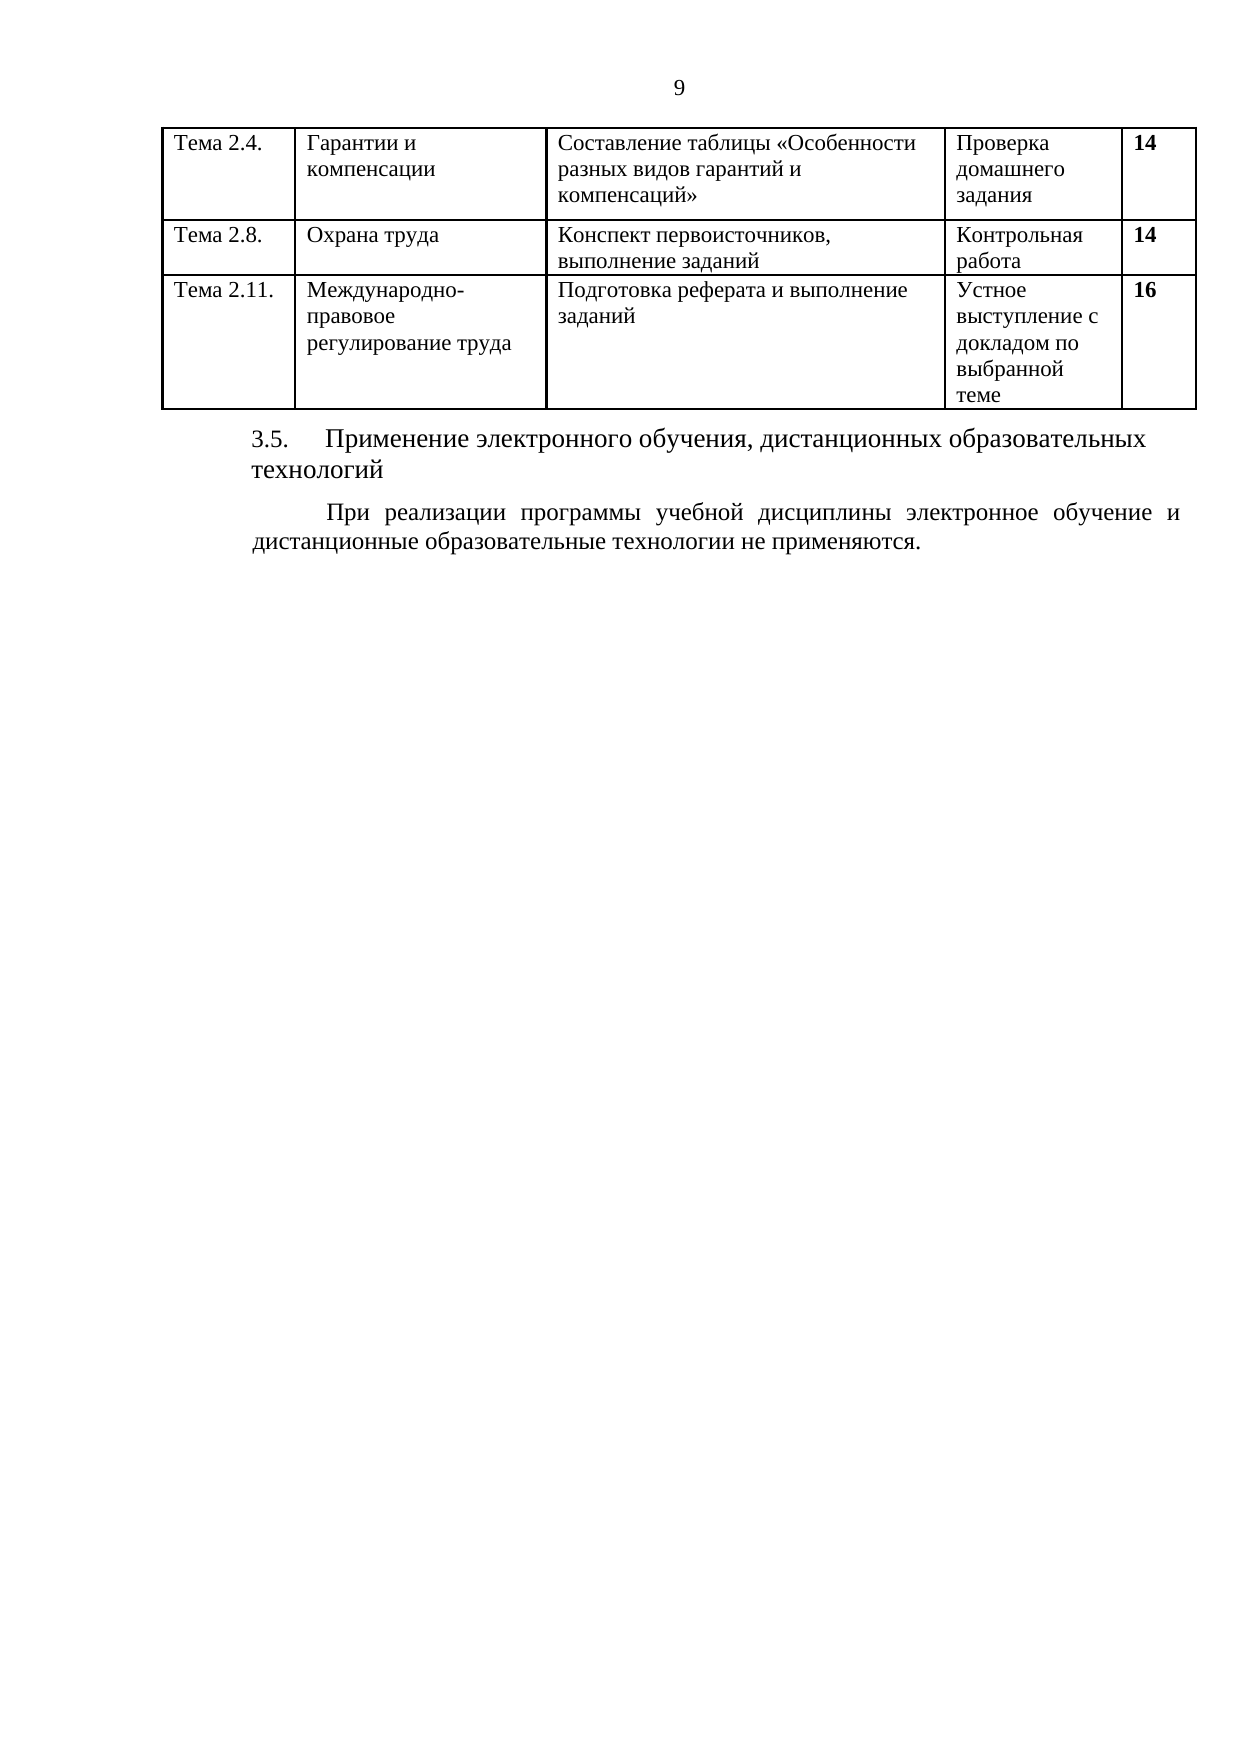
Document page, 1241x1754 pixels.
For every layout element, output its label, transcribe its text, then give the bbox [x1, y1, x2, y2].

table_cell Международно-правовое регулирование труда [296, 276, 545, 408]
table_cell Тема 2.8. [164, 221, 294, 274]
table_cell Устное выступление с докладом по выбранной теме [946, 276, 1121, 408]
table_cell Тема 2.4. [164, 129, 294, 219]
table_cell Подготовка реферата и выполнение заданий [548, 276, 944, 408]
table_cell Контрольная работа [946, 221, 1121, 274]
subtitle Применение электронного обучения, дистанционных образовательных технологий [251, 422, 1181, 484]
table_cell Охрана труда [296, 221, 545, 274]
table_cell Конспект первоисточников, выполнение заданий [548, 221, 944, 274]
table_cell 14 [1123, 129, 1195, 219]
table_cell Тема 2.11. [164, 276, 294, 408]
table_cell 14 [1123, 221, 1195, 274]
table_cell Составление таблицы «Особенности разных видов гарантий и компенсаций» [548, 129, 944, 219]
table_cell Проверка домашнего задания [946, 129, 1121, 219]
table_cell 16 [1123, 276, 1195, 408]
table_cell Гарантии и компенсации [296, 129, 545, 219]
text При реализации программы учебной дисциплины электронное обучение и дистанционные образовательные технологии не применяются. [252, 497, 1181, 554]
